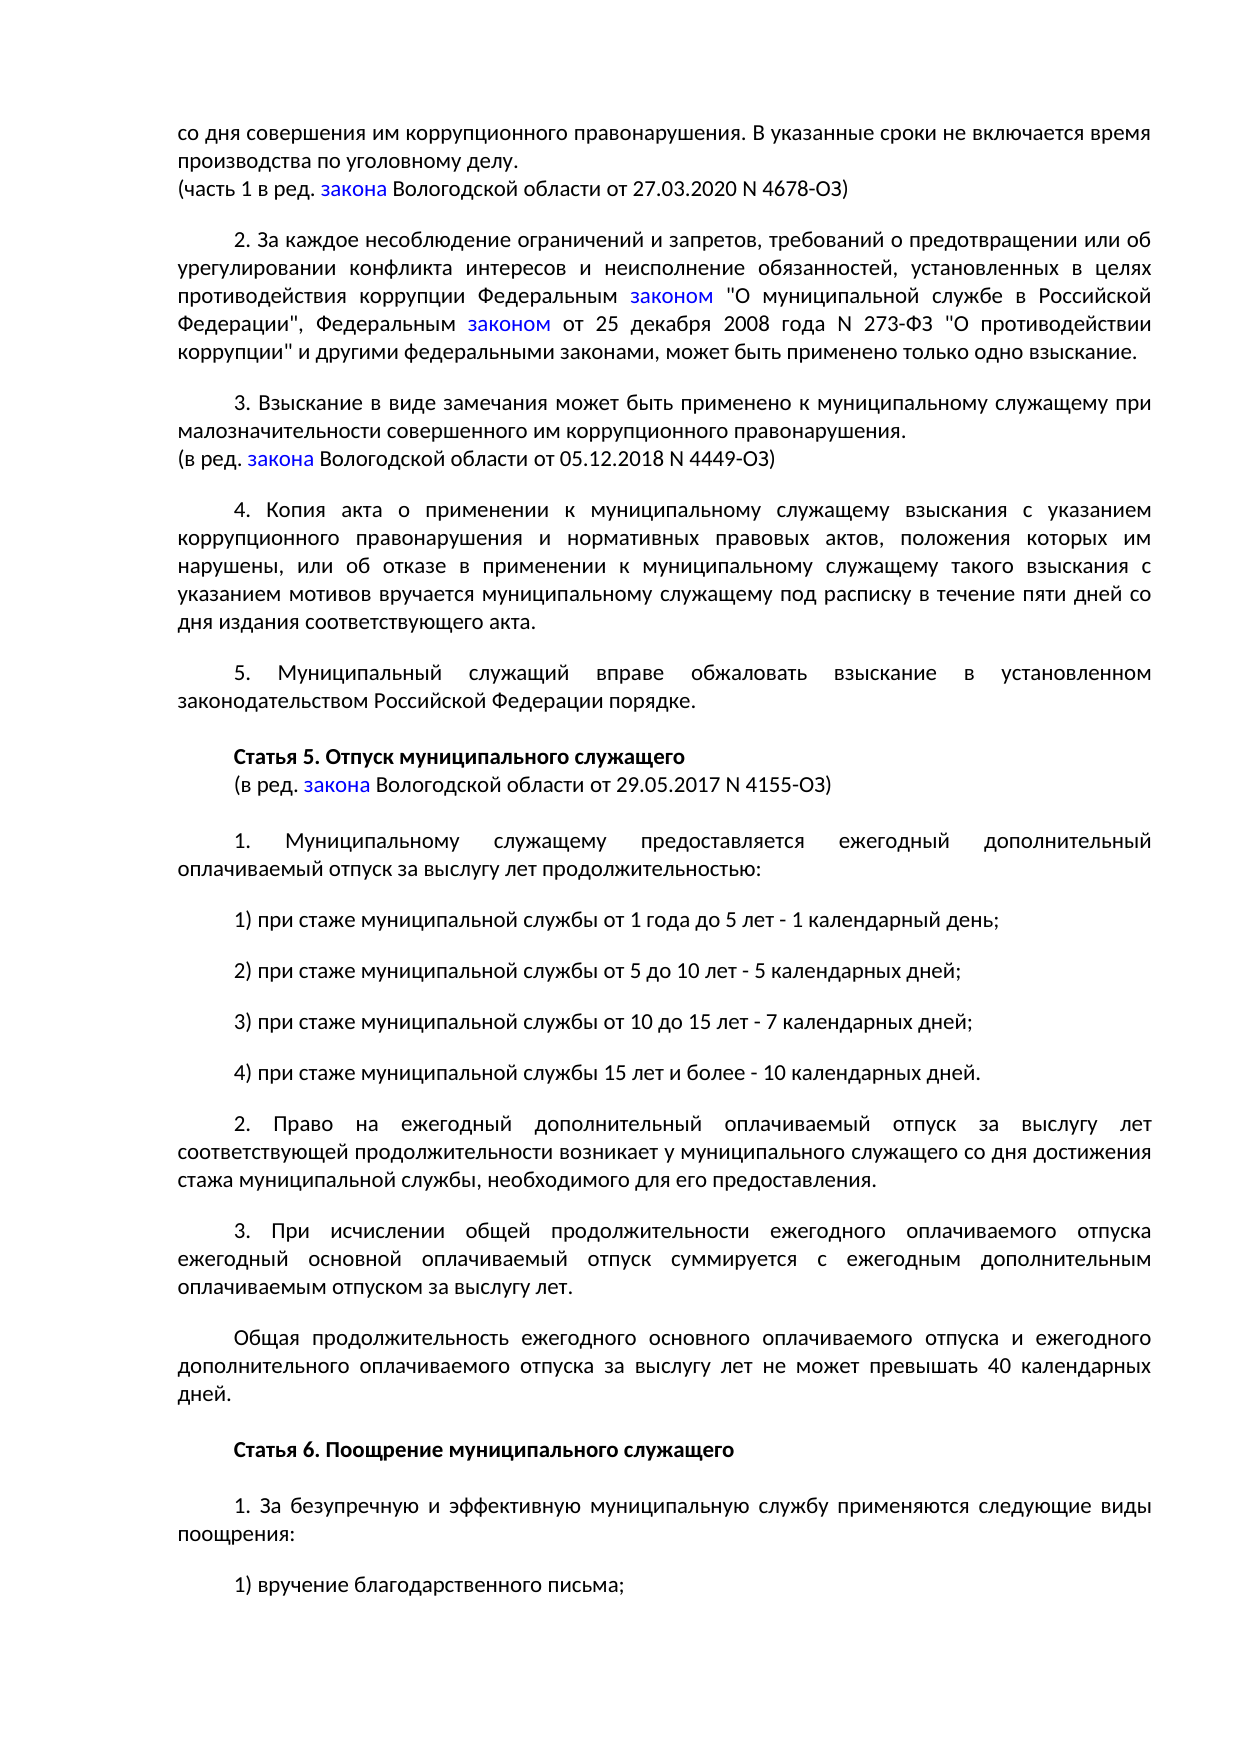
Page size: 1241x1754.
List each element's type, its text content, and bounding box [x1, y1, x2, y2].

text 1. Муниципальному служащему предоставляется ежегодный дополнительный оплачиваемый отпуск за выслугу лет продолжительностью: [177, 826, 1152, 882]
text 4) при стаже муниципальной службы 15 лет и более - 10 календарных дней. [177, 1058, 1152, 1086]
text (в ред. закона Вологодской области от 29.05.2017 N 4155-ОЗ) [177, 770, 1152, 798]
text (в ред. закона Вологодской области от 05.12.2018 N 4449-ОЗ) [177, 444, 1152, 472]
text 4. Копия акта о применении к муниципальному служащему взыскания с указанием коррупционного правонарушения и нормативных правовых актов, положения которых им нарушены, или об отказе в применении к муниципальному служащему такого взыскания с указанием мотивов вручается муниципальному служащему под расписку в течение пяти дней со дня издания соответствующего акта. [177, 495, 1152, 635]
text 1. За безупречную и эффективную муниципальную службу применяются следующие виды поощрения: [177, 1491, 1152, 1547]
text 3) при стаже муниципальной службы от 10 до 15 лет - 7 календарных дней; [177, 1007, 1152, 1035]
text Общая продолжительность ежегодного основного оплачиваемого отпуска и ежегодного дополнительного оплачиваемого отпуска за выслугу лет не может превышать 40 календарных дней. [177, 1323, 1152, 1407]
text 2) при стаже муниципальной службы от 5 до 10 лет - 5 календарных дней; [177, 956, 1152, 984]
text 3. Взыскание в виде замечания может быть применено к муниципальному служащему при малозначительности совершенного им коррупционного правонарушения. [177, 388, 1152, 444]
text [177, 118, 1152, 174]
text 2. За каждое несоблюдение ограничений и запретов, требований о предотвращении или об урегулировании конфликта интересов и неисполнение обязанностей, установленных в целях противодействия коррупции Федеральным законом "О муниципальной службе в Российской Федерации", Федеральным законом от 25 декабря 2008 года N 273-ФЗ "О противодействии коррупции" и другими федеральными законами, может быть применено только одно взыскание. [177, 225, 1152, 365]
text 5. Муниципальный служащий вправе обжаловать взыскание в установленном законодательством Российской Федерации порядке. [177, 658, 1152, 714]
text 3. При исчислении общей продолжительности ежегодного оплачиваемого отпуска ежегодный основной оплачиваемый отпуск суммируется с ежегодным дополнительным оплачиваемым отпуском за выслугу лет. [177, 1216, 1152, 1300]
text (часть 1 в ред. закона Вологодской области от 27.03.2020 N 4678-ОЗ) [177, 174, 1152, 202]
text 1) при стаже муниципальной службы от 1 года до 5 лет - 1 календарный день; [177, 905, 1152, 933]
text 1) вручение благодарственного письма; [177, 1570, 1152, 1598]
text 2. Право на ежегодный дополнительный оплачиваемый отпуск за выслугу лет соответствующей продолжительности возникает у муниципального служащего со дня достижения стажа муниципальной службы, необходимого для его предоставления. [177, 1109, 1152, 1193]
title Статья 6. Поощрение муниципального служащего [177, 1435, 1152, 1463]
title Статья 5. Отпуск муниципального служащего [177, 742, 1152, 770]
